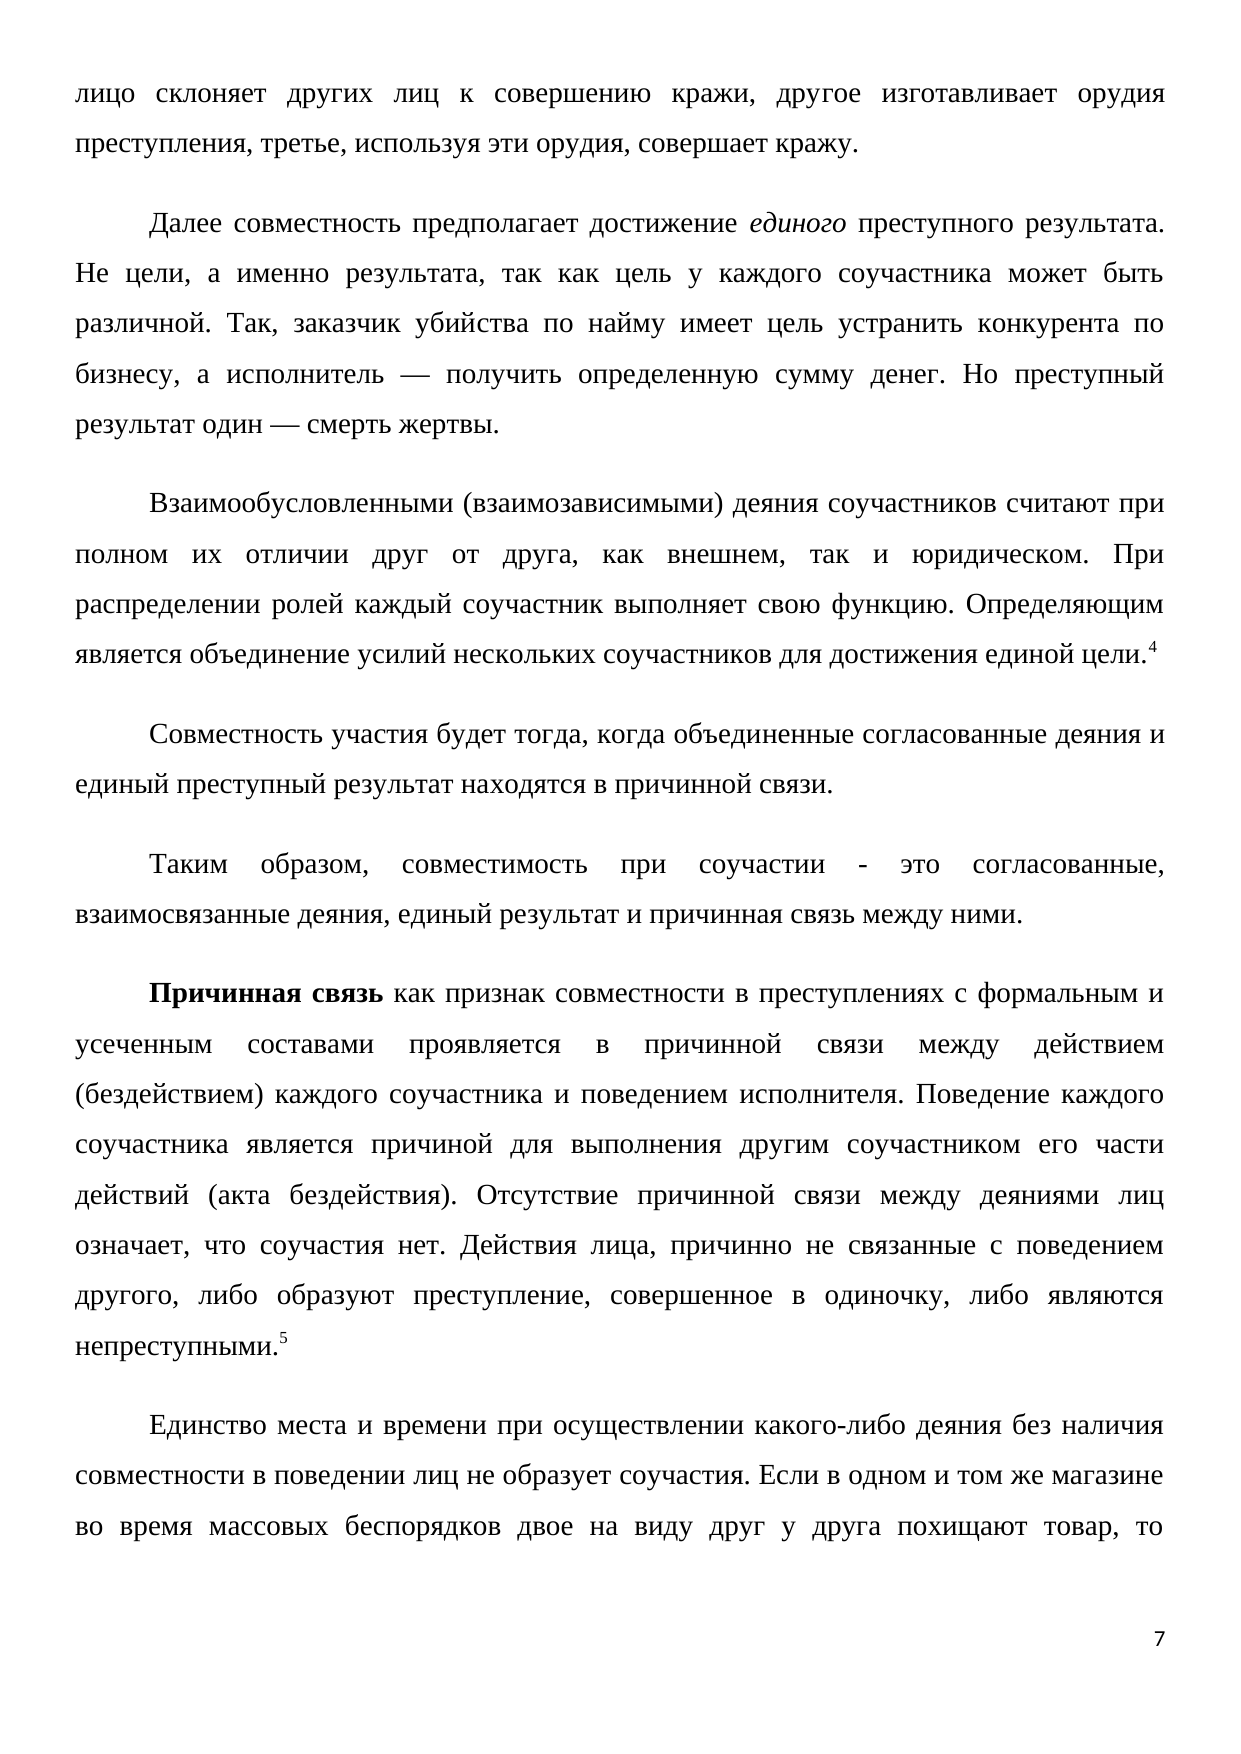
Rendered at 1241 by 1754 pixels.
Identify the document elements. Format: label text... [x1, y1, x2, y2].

text Таким образом, совместимость при соучастии - это согласованные, взаимосвязанные деяния, единый результат и причинная связь между ними. [75, 846, 1165, 929]
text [75, 75, 1165, 159]
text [75, 1407, 1165, 1541]
text Далее совместность предполагает достижение единого преступного результата. Не цели, а именно результата, так как цель у каждого соучастника может быть различной. Так, заказчик убийства по найму имеет цель устранить конкурента по бизнесу, а исполнитель — получить определенную сумму денег. Но преступный результат один — смерть жертвы. [75, 205, 1165, 439]
text Совместность участия будет тогда, когда объединенные согласованные деяния и единый преступный результат находятся в причинной связи. [75, 716, 1165, 800]
text Взаимообусловленными (взаимозависимыми) деяния соучастников считают при полном их отличии друг от друга, как внешнем, так и юридическом. При распределении ролей каждый соучастник выполняет свою функцию. Определяющим является объединение усилий нескольких соучастников для достижения единой цели.4 [75, 486, 1165, 670]
text Причинная связь как признак совместности в преступлениях с формальным и усеченным составами проявляется в причинной связи между действием (бездействием) каждого соучастника и поведением исполнителя. Поведение каждого соучастника является причиной для выполнения другим соучастником его части действий (акта бездействия). Отсутствие причинной связи между деяниями лиц означает, что соучастия нет. Действия лица, причинно не связанные с поведением другого, либо образуют преступление, совершенное в одиночку, либо являются непреступными.5 [75, 976, 1165, 1361]
